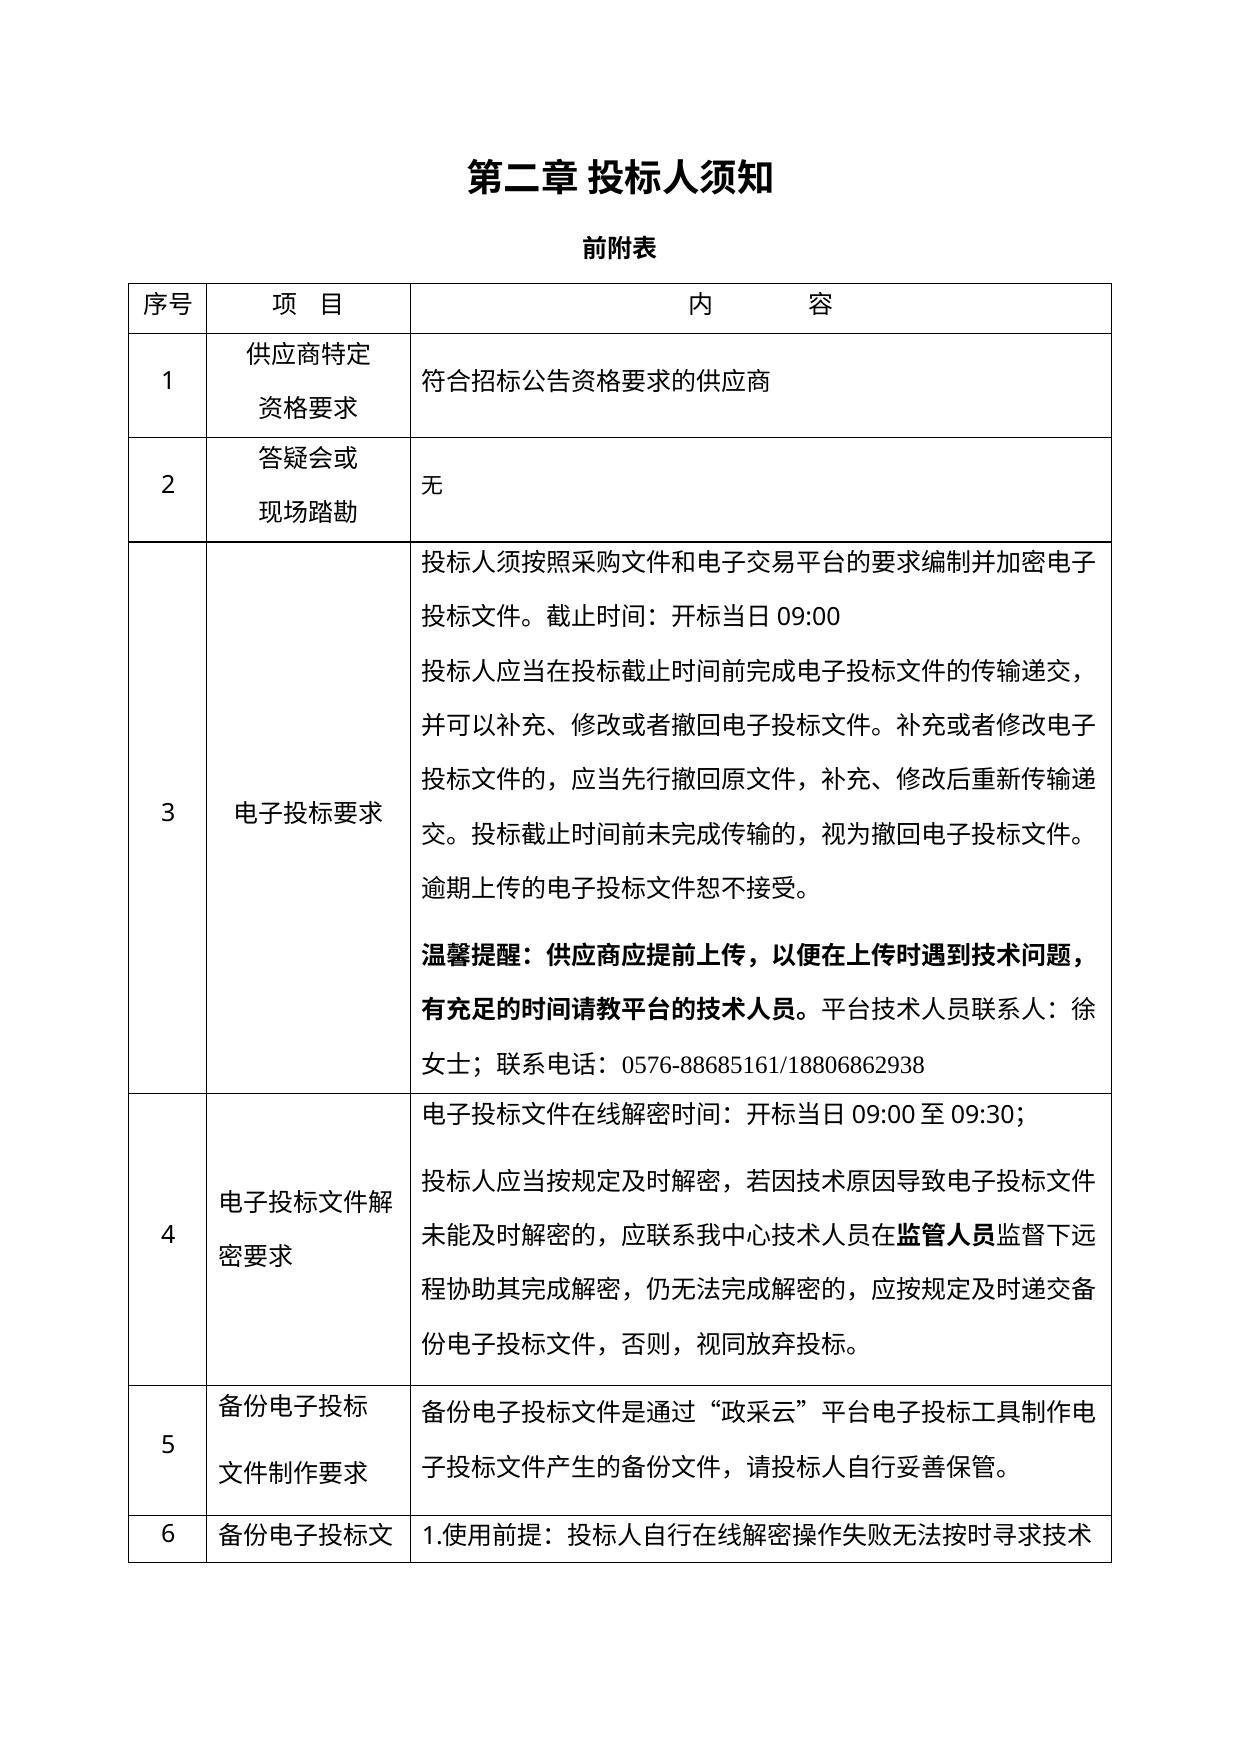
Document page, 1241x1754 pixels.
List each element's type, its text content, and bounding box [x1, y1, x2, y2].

table_cell 6 [129, 1516, 206, 1562]
table_cell 3 [129, 543, 206, 1093]
table_cell 供应商特定 资格要求 [207, 334, 410, 437]
table_cell 4 [129, 1094, 206, 1385]
table_cell 无 [411, 438, 1111, 541]
table_cell 1 [129, 334, 206, 437]
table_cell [411, 1516, 1111, 1562]
table_header 内 容 [411, 284, 1111, 333]
table_cell 答疑会或 现场踏勘 [207, 438, 410, 541]
table_header 项 目 [207, 284, 410, 333]
table_header 序号 [129, 284, 206, 333]
table_cell 电子投标文件在线解密时间：开标当日09:00至09:30； 投标人应当按规定及时解密，若因技术原因导致电子投标文件未能及时解密的，应联系我中心技术人员在监管人员监督下远程协助其完成解密，仍无法完成解密的，应按规定及时递交备份电子投标文件，否则，视同放弃投标。 [411, 1094, 1111, 1385]
table_cell 电子投标要求 [207, 543, 410, 1093]
table_cell 备份电子投标文件是通过“政采云”平台电子投标工具制作电子投标文件产生的备份文件，请投标人自行妥善保管。 [411, 1386, 1111, 1514]
table_cell 备份电子投标文件使用、递交有关规定 [207, 1516, 410, 1562]
table_cell 符合招标公告资格要求的供应商 [411, 334, 1111, 437]
list 投标人须知 [136, 148, 1104, 202]
table_cell 备份电子投标 文件制作要求 [207, 1386, 410, 1514]
table_cell 5 [129, 1386, 206, 1514]
table_cell 2 [129, 438, 206, 541]
table_cell 投标人须按照采购文件和电子交易平台的要求编制并加密电子投标文件。截止时间：开标当日09:00 投标人应当在投标截止时间前完成电子投标文件的传输递交，并可以补充、修改或者撤回电子投标文件。补充或者修改电子投标文件的，应当先行撤回原文件，补充、修改后重新传输递交。投标截止时间前未完成传输的，视为撤回电子投标文件。逾期上传的电子投标文件恕不接受。 温馨提醒：供应商应提前上传，以便在上传时遇到技术问题，有充足的时间请教平台的技术人员。平台技术人员联系人：徐女士；联系电话：0576-88685161/18806862938 [411, 543, 1111, 1093]
text 前附表 [136, 229, 1104, 265]
table_cell 电子投标文件解密要求 [207, 1094, 410, 1385]
